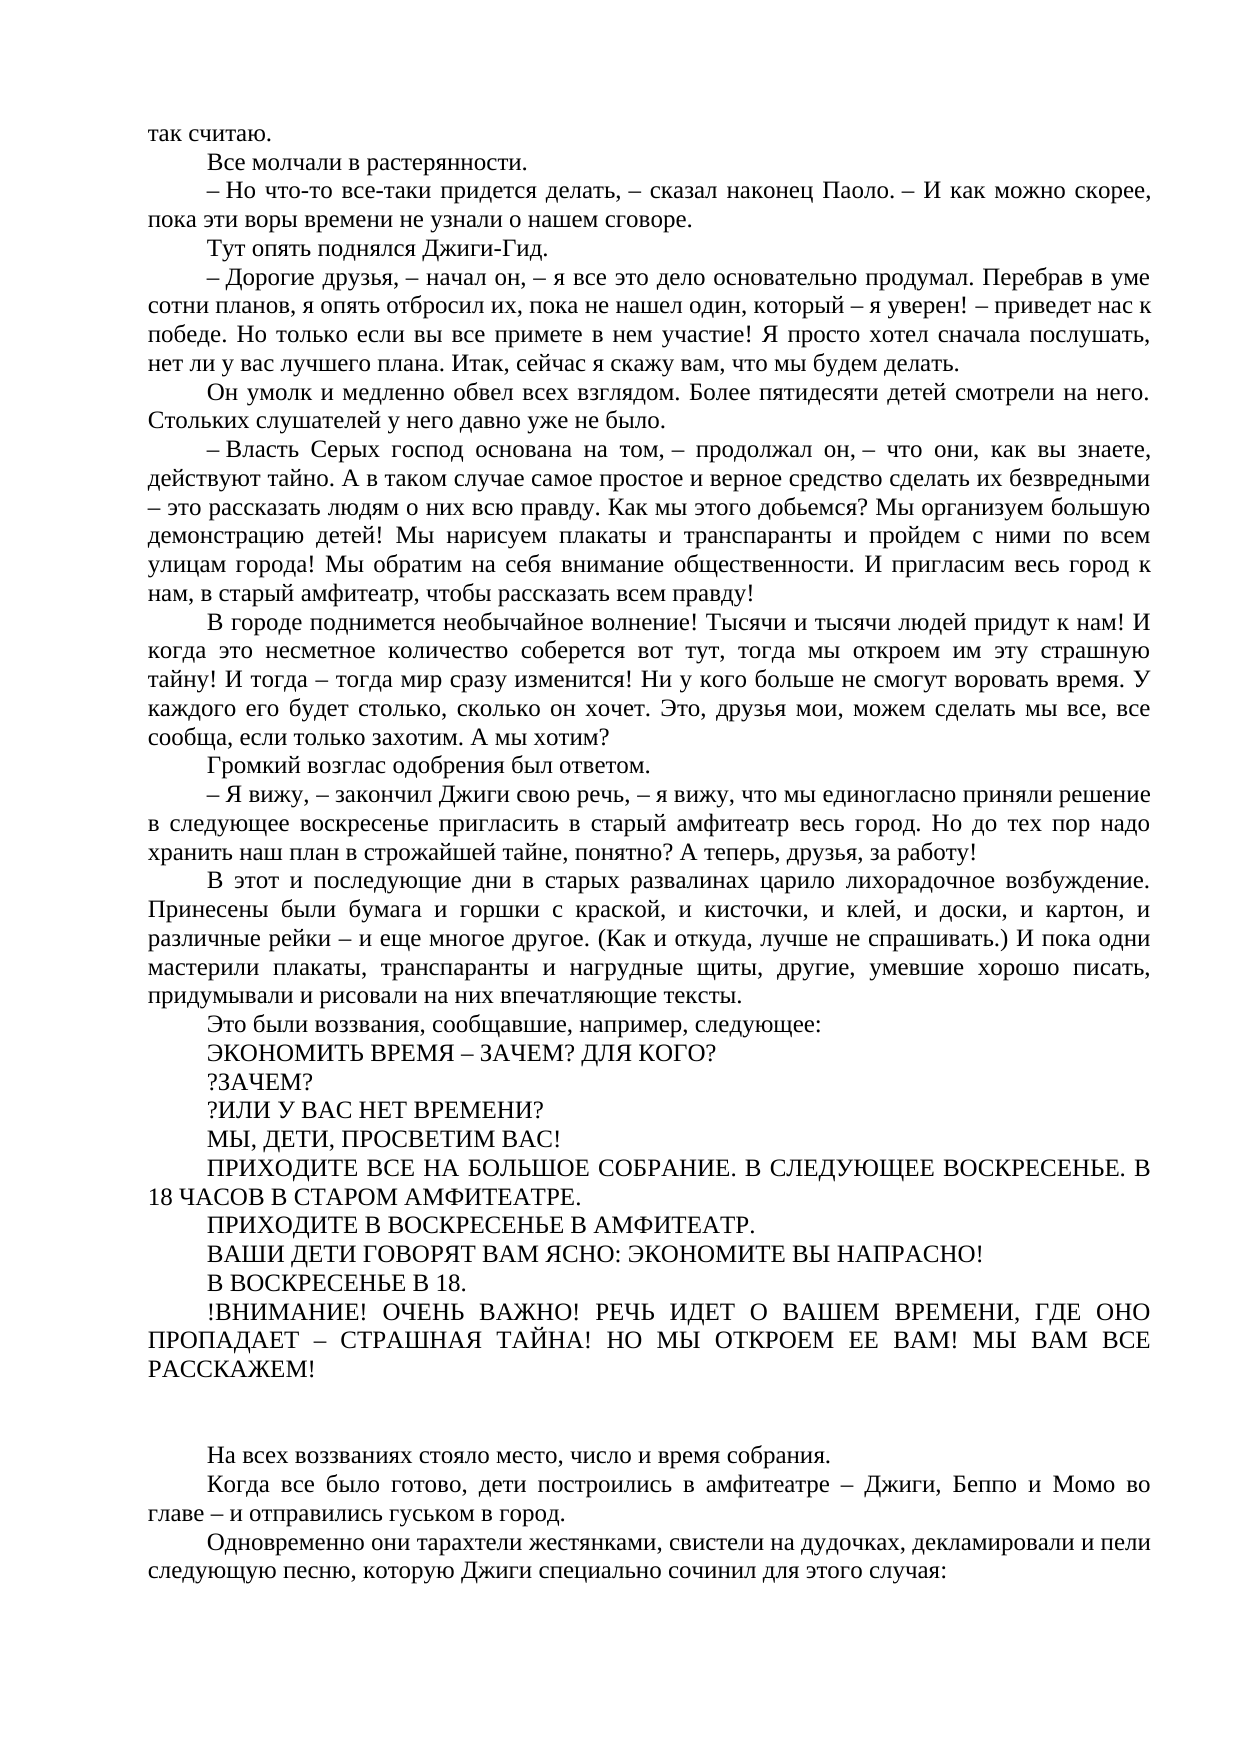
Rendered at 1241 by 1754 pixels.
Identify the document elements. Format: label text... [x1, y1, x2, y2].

text Это были воззвания, сообщавшие, например, следующее: [148, 1009, 1152, 1038]
text – Власть Серых господ основана на том, – продолжал он, – что они, как вы знаете, действуют тайно. А в таком случае самое простое и верное средство сделать их безвредными – это рассказать людям о них всю правду. Как мы этого добьемся? Мы организуем большую демонстрацию детей! Мы нарисуем плакаты и транспаранты и пройдем с ними по всем улицам города! Мы обратим на себя внимание общественности. И пригласим весь город к нам, в старый амфитеатр, чтобы рассказать всем правду! [148, 434, 1152, 607]
text Одновременно они тарахтели жестянками, свистели на дудочках, декламировали и пели следующую песню, которую Джиги специально сочинил для этого случая: [148, 1527, 1152, 1584]
text ПРИХОДИТЕ ВСЕ НА БОЛЬШОЕ СОБРАНИЕ. В СЛЕДУЮЩЕЕ ВОСКРЕСЕНЬЕ. В 18 ЧАСОВ В СТАРОМ АМФИТЕАТРЕ. [148, 1153, 1152, 1211]
text В городе поднимется необычайное волнение! Тысячи и тысячи людей придут к нам! И когда это несметное количество соберется вот тут, тогда мы откроем им эту страшную тайну! И тогда – тогда мир сразу изменится! Ни у кого больше не смогут воровать время. У каждого его будет столько, сколько он хочет. Это, друзья мои, можем сделать мы все, все сообща, если только захотим. А мы хотим? [148, 607, 1152, 751]
text МЫ, ДЕТИ, ПРОСВЕТИМ ВАС! [148, 1124, 1152, 1153]
text Громкий возглас одобрения был ответом. [148, 751, 1152, 779]
text ЭКОНОМИТЬ ВРЕМЯ – ЗАЧЕМ? ДЛЯ КОГО? [148, 1038, 1152, 1067]
text В ВОСКРЕСЕНЬЕ В 18. [148, 1268, 1152, 1297]
text – Но что-то все-таки придется делать, – сказал наконец Паоло. – И как можно скорее, пока эти воры времени не узнали о нашем сговоре. [148, 176, 1152, 233]
text В этот и последующие дни в старых развалинах царило лихорадочное возбуждение. Принесены были бумага и горшки с краской, и кисточки, и клей, и доски, и картон, и различные рейки – и еще многое другое. (Как и откуда, лучше не спрашивать.) И пока одни мастерили плакаты, транспаранты и нагрудные щиты, другие, умевшие хорошо писать, придумывали и рисовали на них впечатляющие тексты. [148, 866, 1152, 1009]
text На всех воззваниях стояло место, число и время собрания. [148, 1441, 1152, 1469]
text Все молчали в растерянности. [148, 147, 1152, 176]
text Когда все было готово, дети построились в амфитеатре – Джиги, Беппо и Момо во главе – и отправились гуськом в город. [148, 1469, 1152, 1527]
text ?ИЛИ У ВАС НЕТ ВРЕМЕНИ? [148, 1096, 1152, 1124]
text !ВНИМАНИЕ! ОЧЕНЬ ВАЖНО! РЕЧЬ ИДЕТ О ВАШЕМ ВРЕМЕНИ, ГДЕ ОНО ПРОПАДАЕТ – СТРАШНАЯ ТАЙНА! НО МЫ ОТКРОЕМ ЕЕ ВАМ! МЫ ВАМ ВСЕ РАССКАЖЕМ! [148, 1297, 1152, 1383]
text Тут опять поднялся Джиги-Гид. [148, 233, 1152, 262]
text Он умолк и медленно обвел всех взглядом. Более пятидесяти детей смотрели на него. Стольких слушателей у него давно уже не было. [148, 377, 1152, 434]
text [148, 118, 1152, 147]
text – Я вижу, – закончил Джиги свою речь, – я вижу, что мы единогласно приняли решение в следующее воскресенье пригласить в старый амфитеатр весь город. Но до тех пор надо хранить наш план в строжайшей тайне, понятно? А теперь, друзья, за работу! [148, 779, 1152, 866]
text ?ЗАЧЕМ? [148, 1067, 1152, 1096]
text ПРИХОДИТЕ В ВОСКРЕСЕНЬЕ В АМФИТЕАТР. [148, 1211, 1152, 1239]
text – Дорогие друзья, – начал он, – я все это дело основательно продумал. Перебрав в уме сотни планов, я опять отбросил их, пока не нашел один, который – я уверен! – приведет нас к победе. Но только если вы все примете в нем участие! Я просто хотел сначала послушать, нет ли у вас лучшего плана. Итак, сейчас я скажу вам, что мы будем делать. [148, 262, 1152, 377]
text ВАШИ ДЕТИ ГОВОРЯТ ВАМ ЯСНО: ЭКОНОМИТЕ ВЫ НАПРАСНО! [148, 1239, 1152, 1268]
